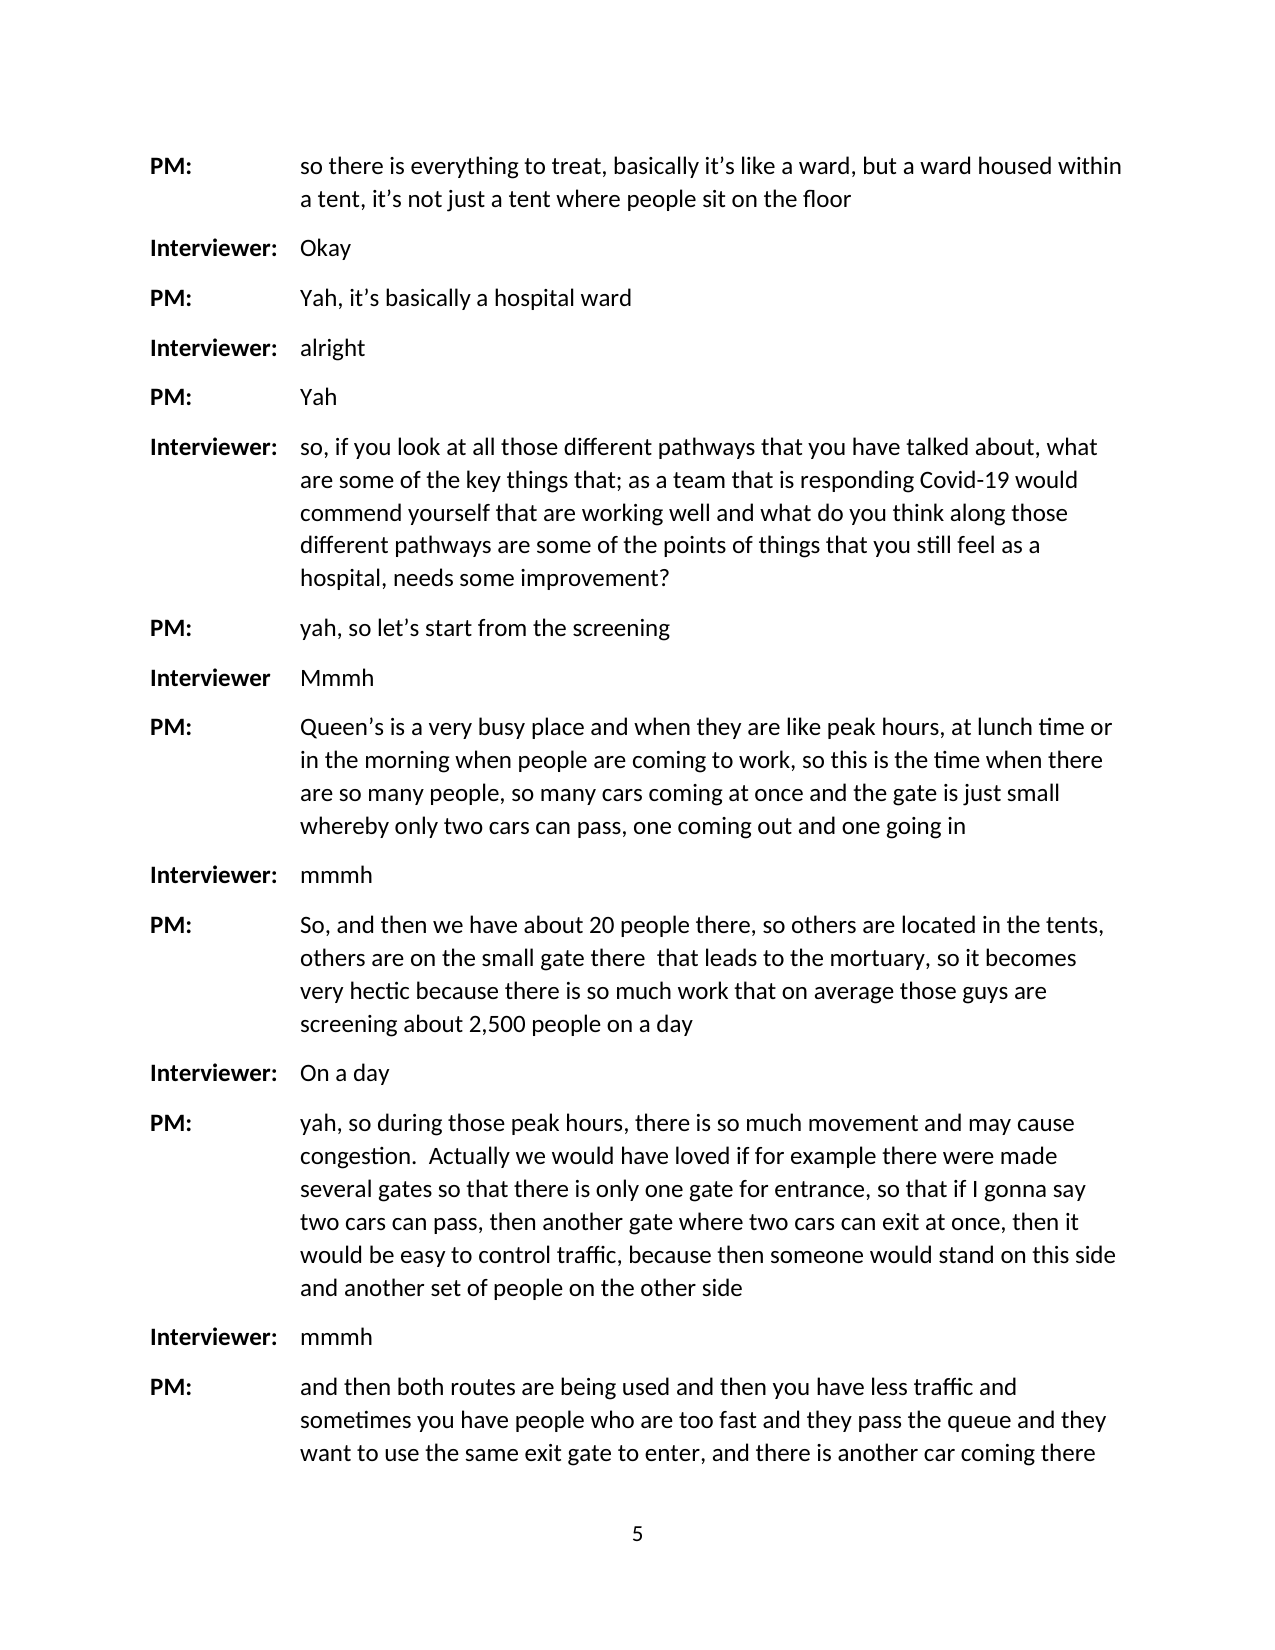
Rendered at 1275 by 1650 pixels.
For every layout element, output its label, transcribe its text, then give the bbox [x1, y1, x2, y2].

text Interviewer: so, if you look at all those different pathways that you have talked about, what are some of the key things that; as a team that is responding Covid-19 would commend yourself that are working well and what do you think along those different pathways are some of the points of things that you still feel as a hospital, needs some improvement? [150, 431, 1125, 593]
text Interviewer: alright [150, 332, 1125, 362]
text PM: Yah, it’s basically a hospital ward [150, 282, 1125, 313]
text PM: yah, so let’s start from the screening [150, 612, 1125, 643]
text Interviewer: On a day [150, 1057, 1125, 1088]
text PM: yah, so during those peak hours, there is so much movement and may cause congestion. Actually we would have loved if for example there were made several gates so that there is only one gate for entrance, so that if I gonna say two cars can pass, then another gate where two cars can exit at once, then it would be easy to control traffic, because then someone would stand on this side and another set of people on the other side [150, 1107, 1125, 1302]
text Interviewer: mmmh [150, 1321, 1125, 1352]
text Interviewer: mmmh [150, 859, 1125, 890]
text PM: Queen’s is a very busy place and when they are like peak hours, at lunch time or in the morning when people are coming to work, so this is the time when there are so many people, so many cars coming at once and the gate is just small whereby only two cars can pass, one coming out and one going in [150, 711, 1125, 841]
text PM: Yah [150, 381, 1125, 412]
text PM: so there is everything to treat, basically it’s like a ward, but a ward housed within a tent, it’s not just a tent where people sit on the floor [150, 150, 1125, 213]
text Interviewer: Okay [150, 232, 1125, 263]
text Interviewer Mmmh [150, 662, 1125, 692]
text PM: So, and then we have about 20 people there, so others are located in the tents, others are on the small gate there that leads to the mortuary, so it becomes very hectic because there is so much work that on average those guys are screening about 2,500 people on a day [150, 909, 1125, 1038]
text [150, 1371, 1125, 1467]
